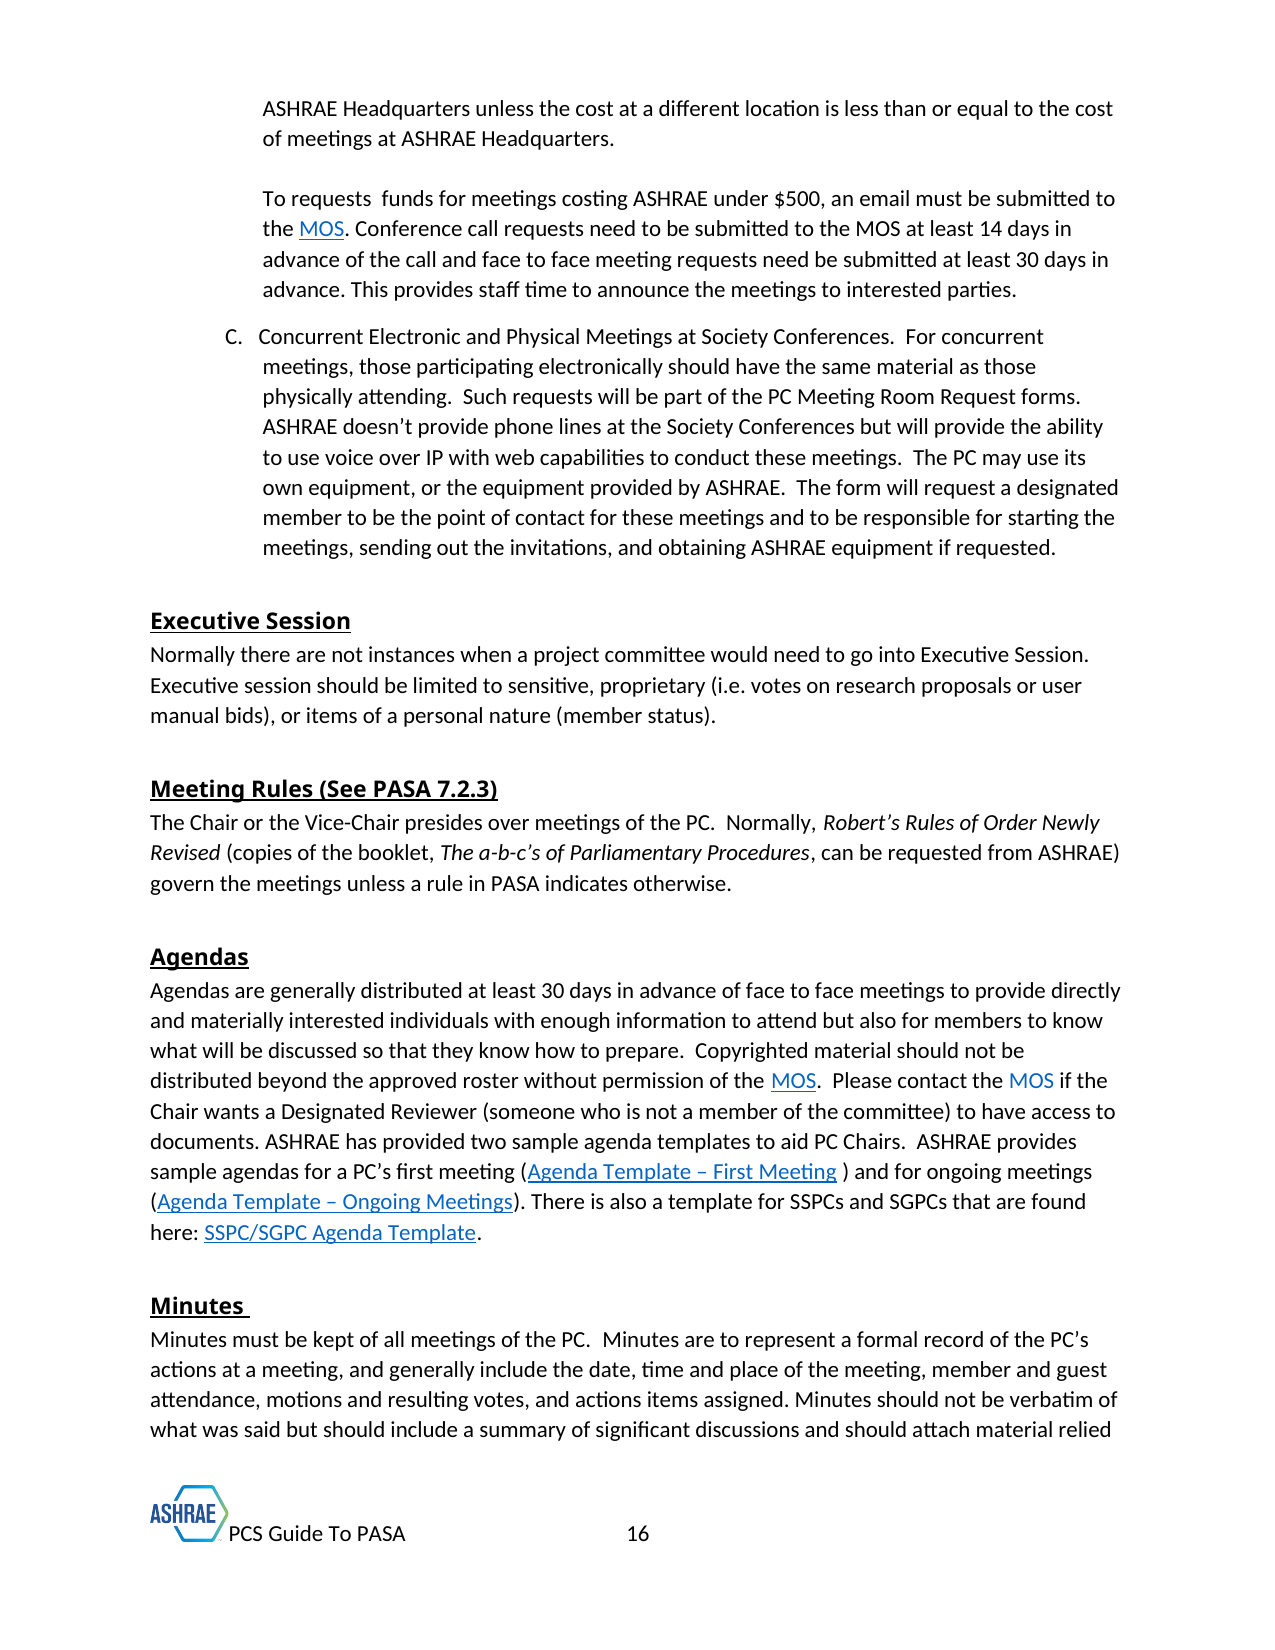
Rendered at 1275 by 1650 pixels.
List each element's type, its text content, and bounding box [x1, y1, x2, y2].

text The Chair or the Vice-Chair presides over meetings of the PC. Normally, Robert’s Rules of Order Newly Revised (copies of the booklet, The a-b-c’s of Parliamentary Procedures, can be requested from ASHRAE) govern the meetings unless a rule in PASA indicates otherwise. [150, 808, 1125, 897]
subtitle Minutes [150, 1289, 1125, 1321]
text Normally there are not instances when a project committee would need to go into Executive Session. Executive session should be limited to sensitive, proprietary (i.e. votes on research proposals or user manual bids), or items of a personal nature (member status). [150, 641, 1125, 729]
text Agendas are generally distributed at least 30 days in advance of face to face meetings to provide directly and materially interested individuals with enough information to attend but also for members to know what will be discussed so that they know how to prepare. Copyrighted material should not be distributed beyond the approved roster without permission of the MOS. Please contact the MOS if the Chair wants a Designated Reviewer (someone who is not a member of the committee) to have access to documents. ASHRAE has provided two sample agenda templates to aid PC Chairs. ASHRAE provides sample agendas for a PC’s first meeting (Agenda Template – First Meeting ) and for ongoing meetings (Agenda Template – Ongoing Meetings). There is also a template for SSPCs and SGPCs that are found here: SSPC/SGPC Agenda Template. [150, 976, 1125, 1246]
subtitle Agendas [150, 941, 1125, 972]
text C. Concurrent Electronic and Physical Meetings at Society Conferences. For concurrent meetings, those participating electronically should have the same material as those physically attending. Such requests will be part of the PC Meeting Room Request forms. ASHRAE doesn’t provide phone lines at the Society Conferences but will provide the ability to use voice over IP with web capabilities to conduct these meetings. The PC may use its own equipment, or the equipment provided by ASHRAE. The form will request a designated member to be the point of contact for these meetings and to be responsible for starting the meetings, sending out the invitations, and obtaining ASHRAE equipment if requested. [225, 322, 1125, 561]
list To requests funds for meetings costing ASHRAE under $500, an email must be submitted to the MOS. Conference call requests need to be submitted to the MOS at least 14 days in advance of the call and face to face meeting requests need be submitted at least 30 days in advance. This provides staff time to announce the meetings to interested parties. [262, 184, 1125, 303]
picture [150, 1485, 229, 1542]
subtitle Meeting Rules (See PASA 7.2.3) [150, 773, 1125, 804]
subtitle Executive Session [150, 605, 1125, 636]
